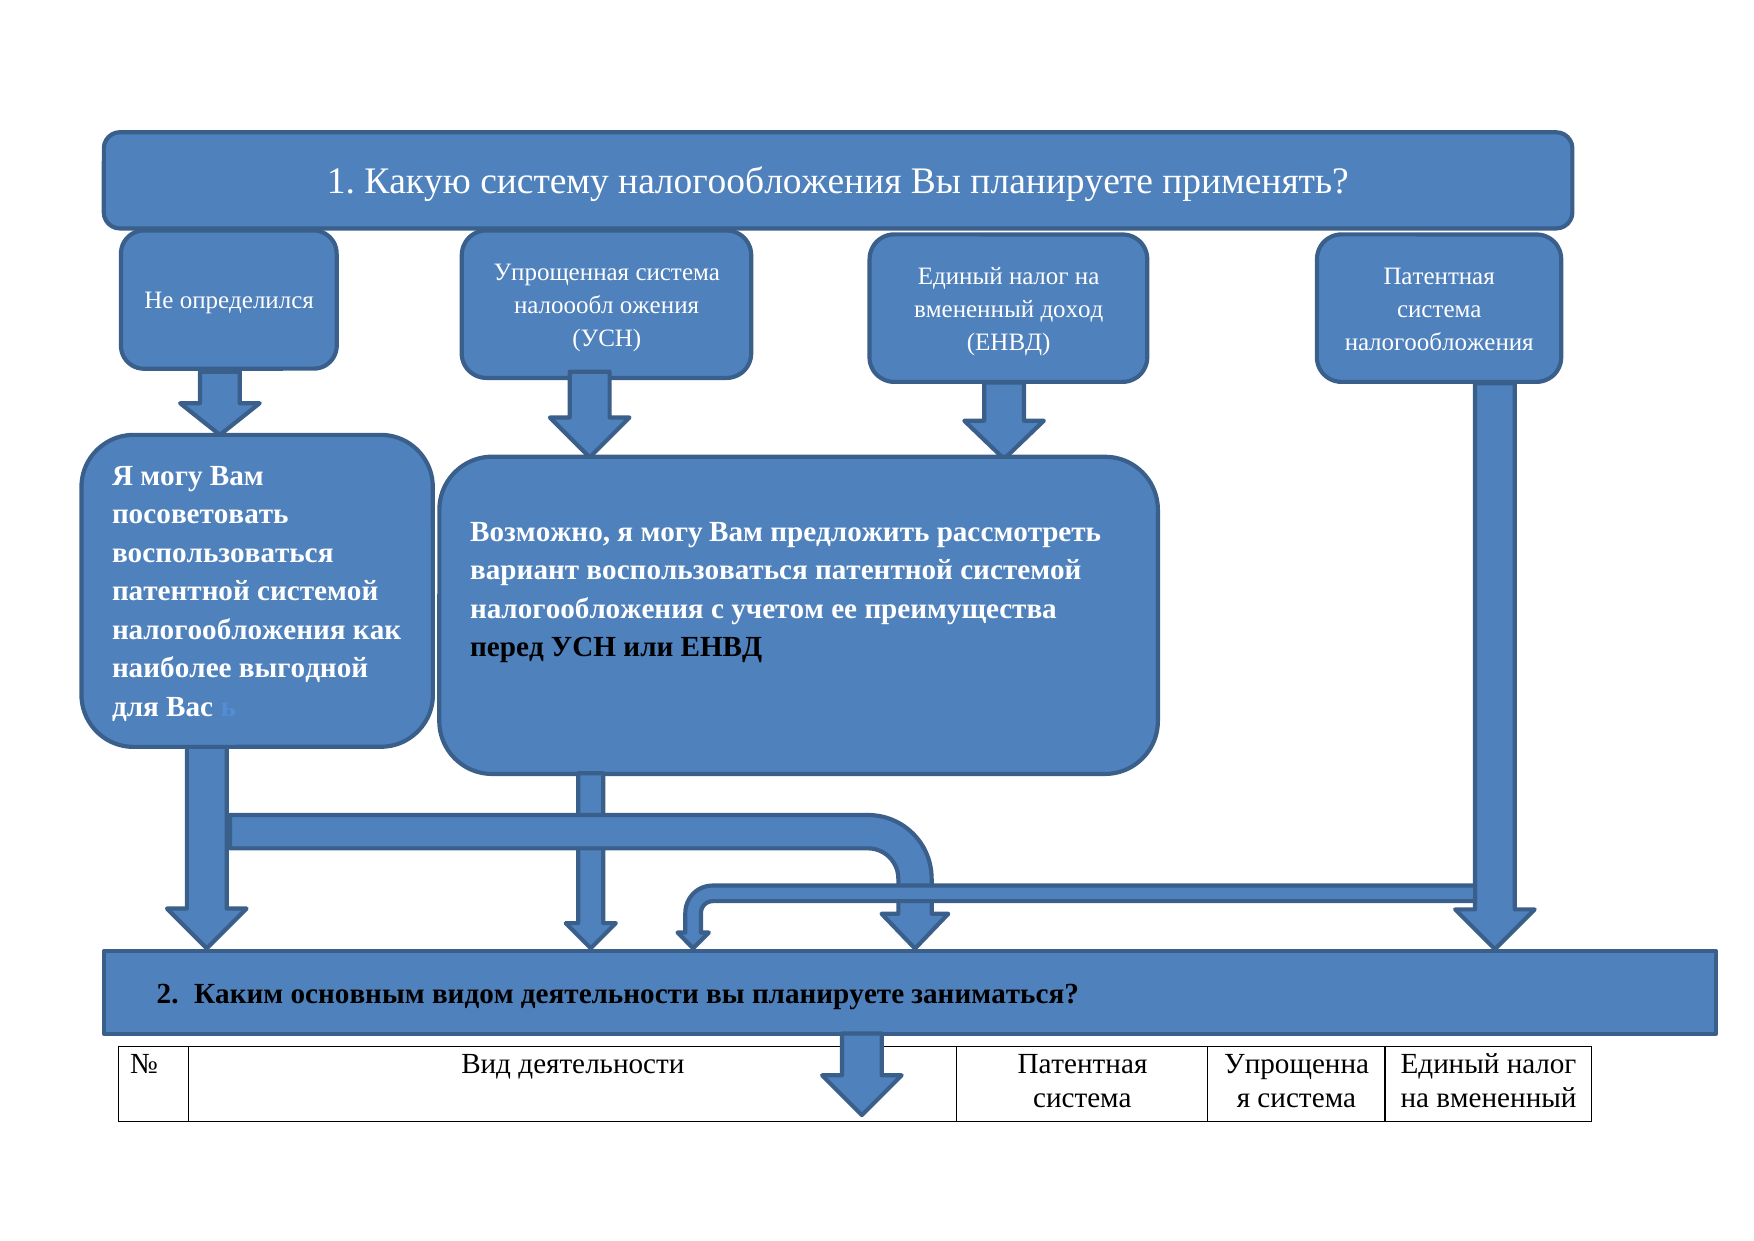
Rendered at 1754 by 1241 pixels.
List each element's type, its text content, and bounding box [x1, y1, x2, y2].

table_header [957, 1047, 1207, 1121]
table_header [1208, 1047, 1384, 1121]
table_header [1386, 1047, 1591, 1121]
table_header Вид деятельности [189, 1047, 956, 1121]
table_header № [119, 1047, 188, 1121]
